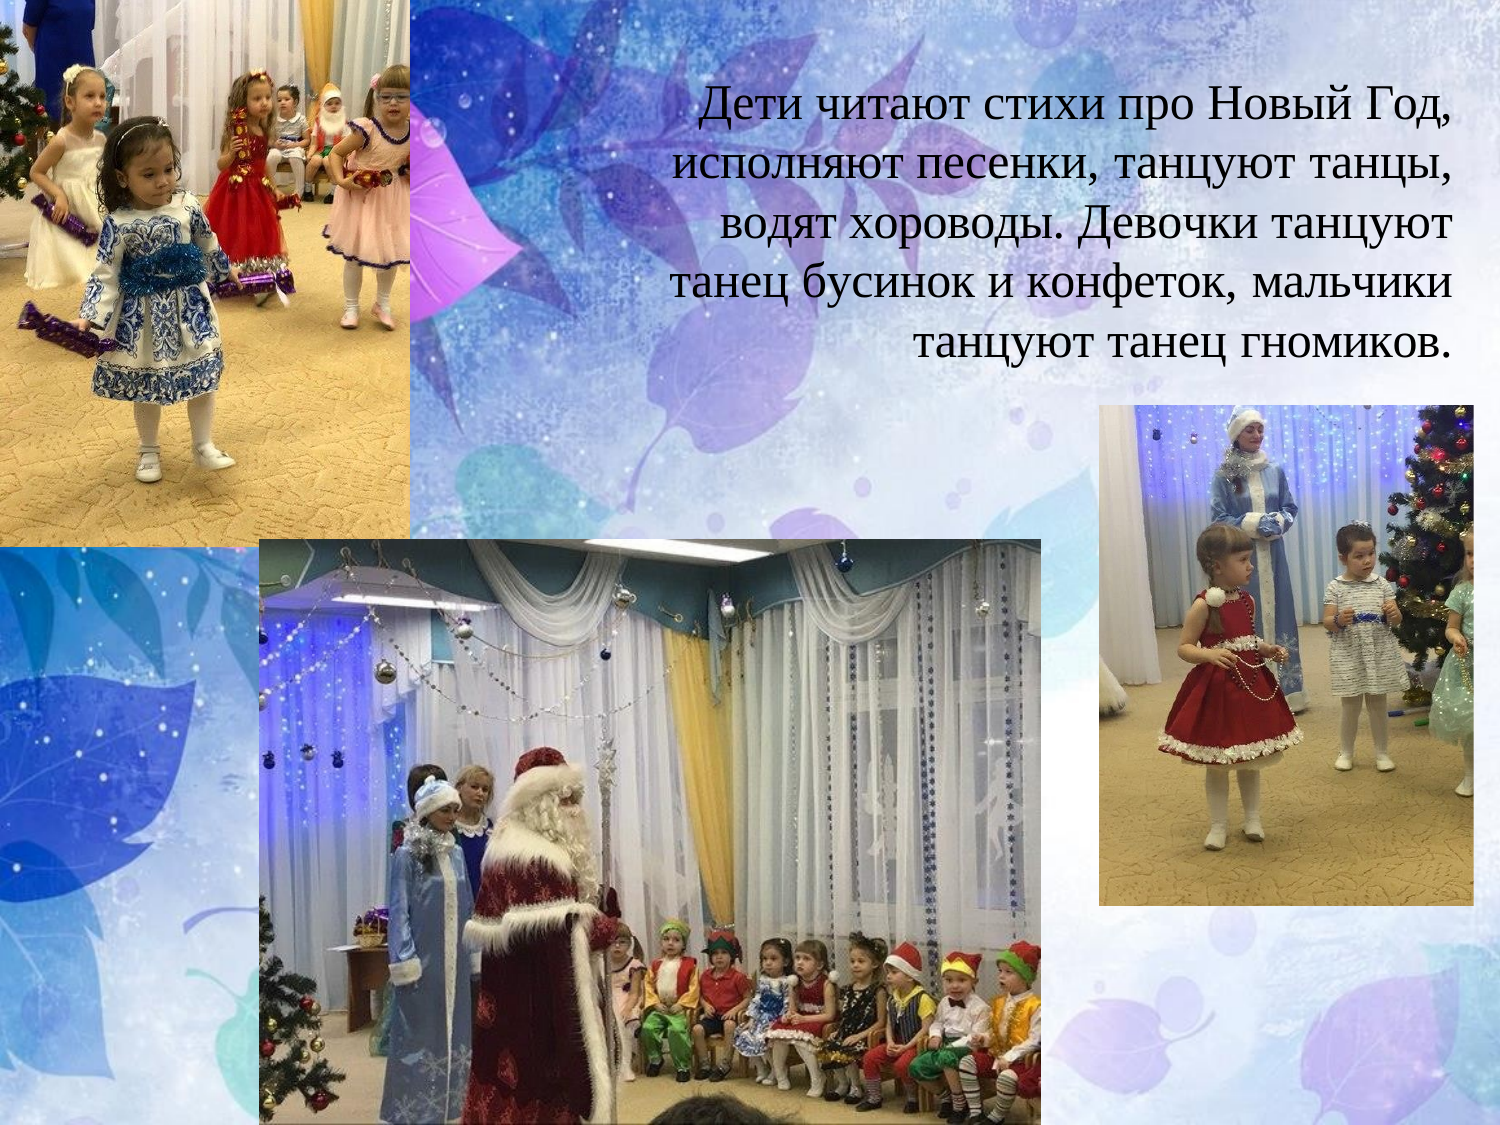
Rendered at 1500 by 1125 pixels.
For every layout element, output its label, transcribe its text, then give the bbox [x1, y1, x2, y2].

text Дети читают стихи про Новый Год, исполняют песенки, танцуют танцы, водят хороводы. Девочки танцуют танец бусинок и конфеток, мальчики [669, 73, 1453, 308]
picture [0, 0, 1500, 1125]
text танцуют танец гномиков. [0, 311, 1453, 368]
